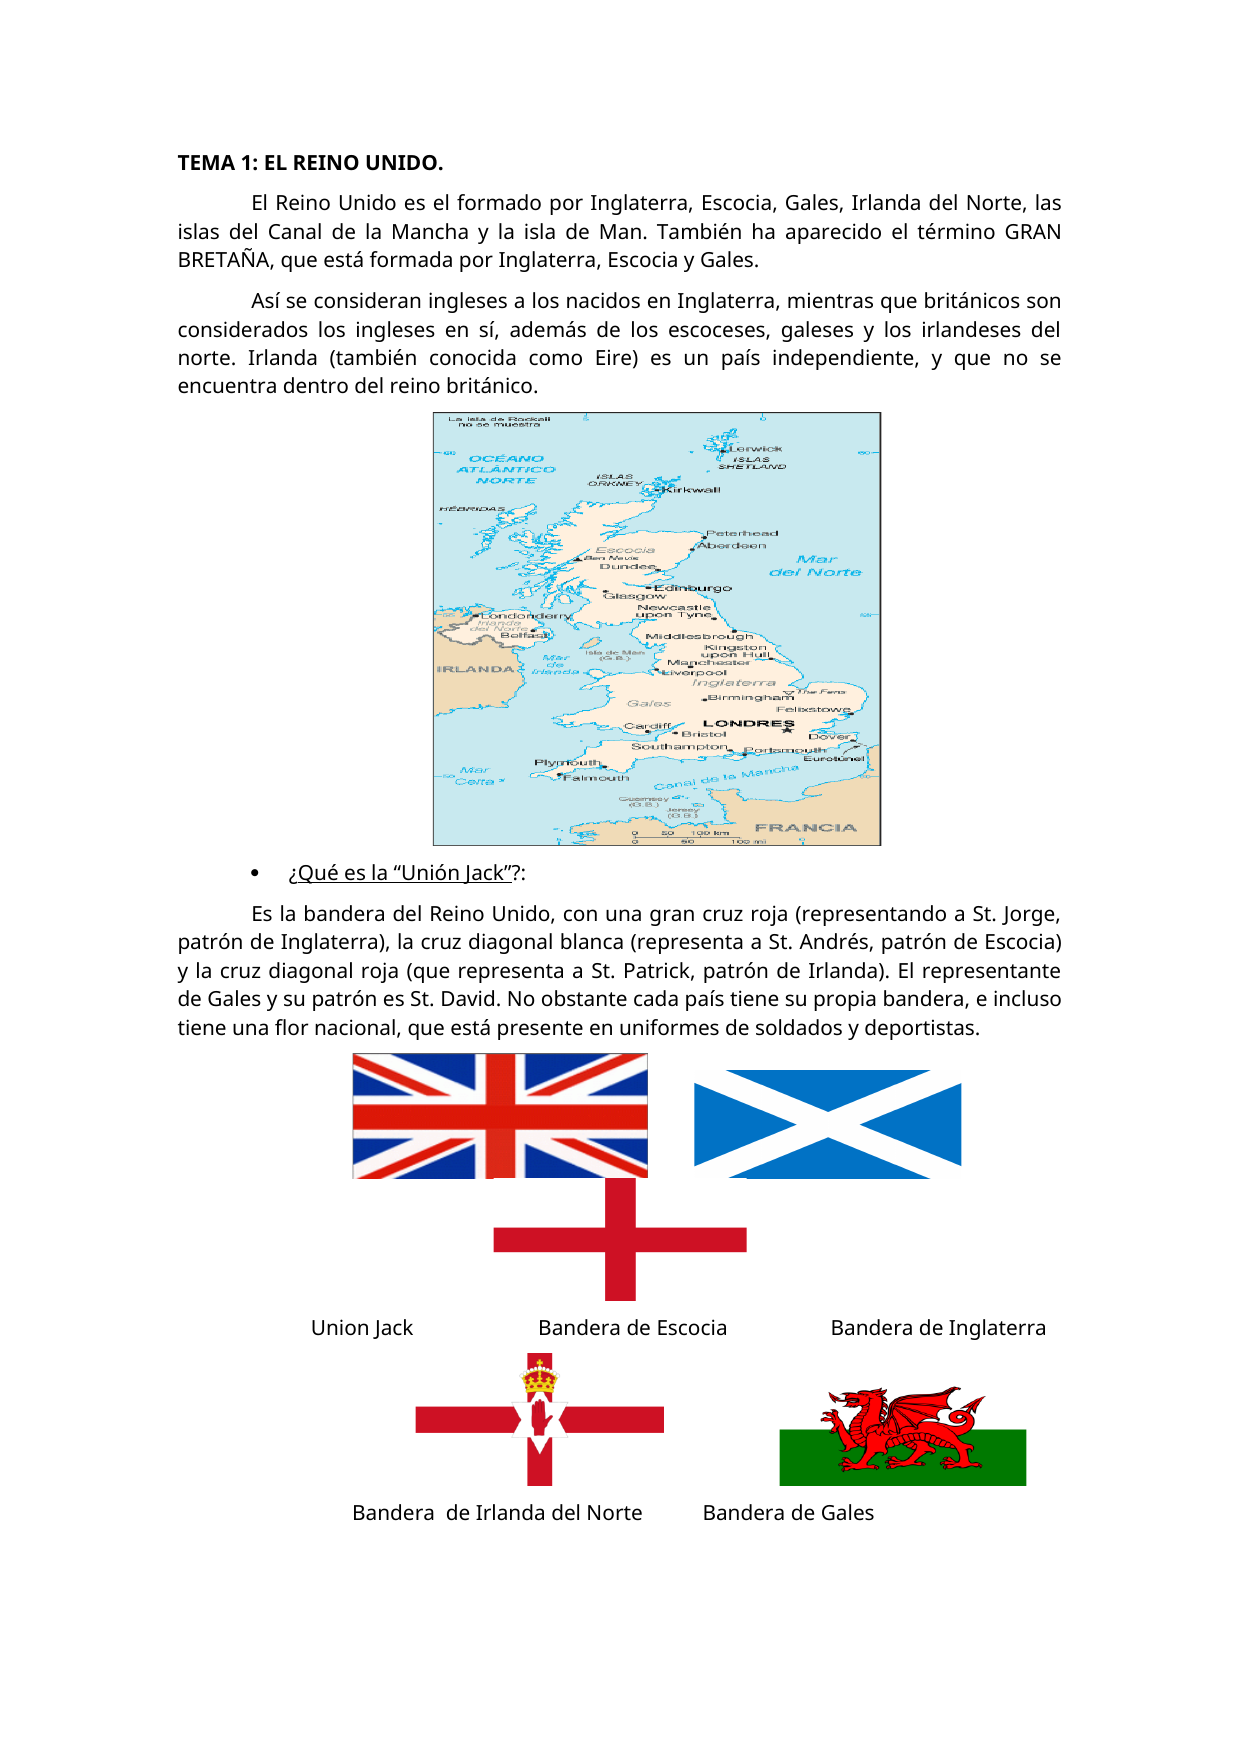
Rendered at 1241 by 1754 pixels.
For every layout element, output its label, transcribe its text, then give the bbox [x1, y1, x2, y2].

picture [415, 1353, 664, 1486]
list ¿Qué es la “Unión Jack”?: [251, 858, 1063, 886]
picture [352, 1053, 962, 1301]
picture [779, 1372, 1027, 1486]
list Union Jack Bandera de Escocia Bandera de Inglaterra [251, 1313, 1063, 1341]
text Es la bandera del Reino Unido, con una gran cruz roja (representando a St. Jorge, patrón de Inglaterra), la cruz diagonal blanca (representa a St. Andrés, patrón de Escocia) y la cruz diagonal roja (que representa a St. Patrick, patrón de Irlanda). El representante de Gales y su patrón es St. David. No obstante cada país tiene su propia bandera, e incluso tiene una flor nacional, que está presente en uniformes de soldados y deportistas. [177, 899, 1063, 1041]
title TEMA 1: EL REINO UNIDO. [177, 148, 1063, 176]
text Así se consideran ingleses a los nacidos en Inglaterra, mientras que británicos son considerados los ingleses en sí, además de los escoceses, galeses y los irlandeses del norte. Irlanda (también conocida como Eire) es un país independiente, y que no se encuentra dentro del reino británico. [177, 286, 1063, 400]
list Bandera de Irlanda del Norte Bandera de Gales [251, 1498, 1063, 1526]
text El Reino Unido es el formado por Inglaterra, Escocia, Gales, Irlanda del Norte, las islas del Canal de la Mancha y la isla de Man. También ha aparecido el término GRAN BRETAÑA, que está formada por Inglaterra, Escocia y Gales. [177, 188, 1063, 274]
picture [432, 412, 882, 846]
